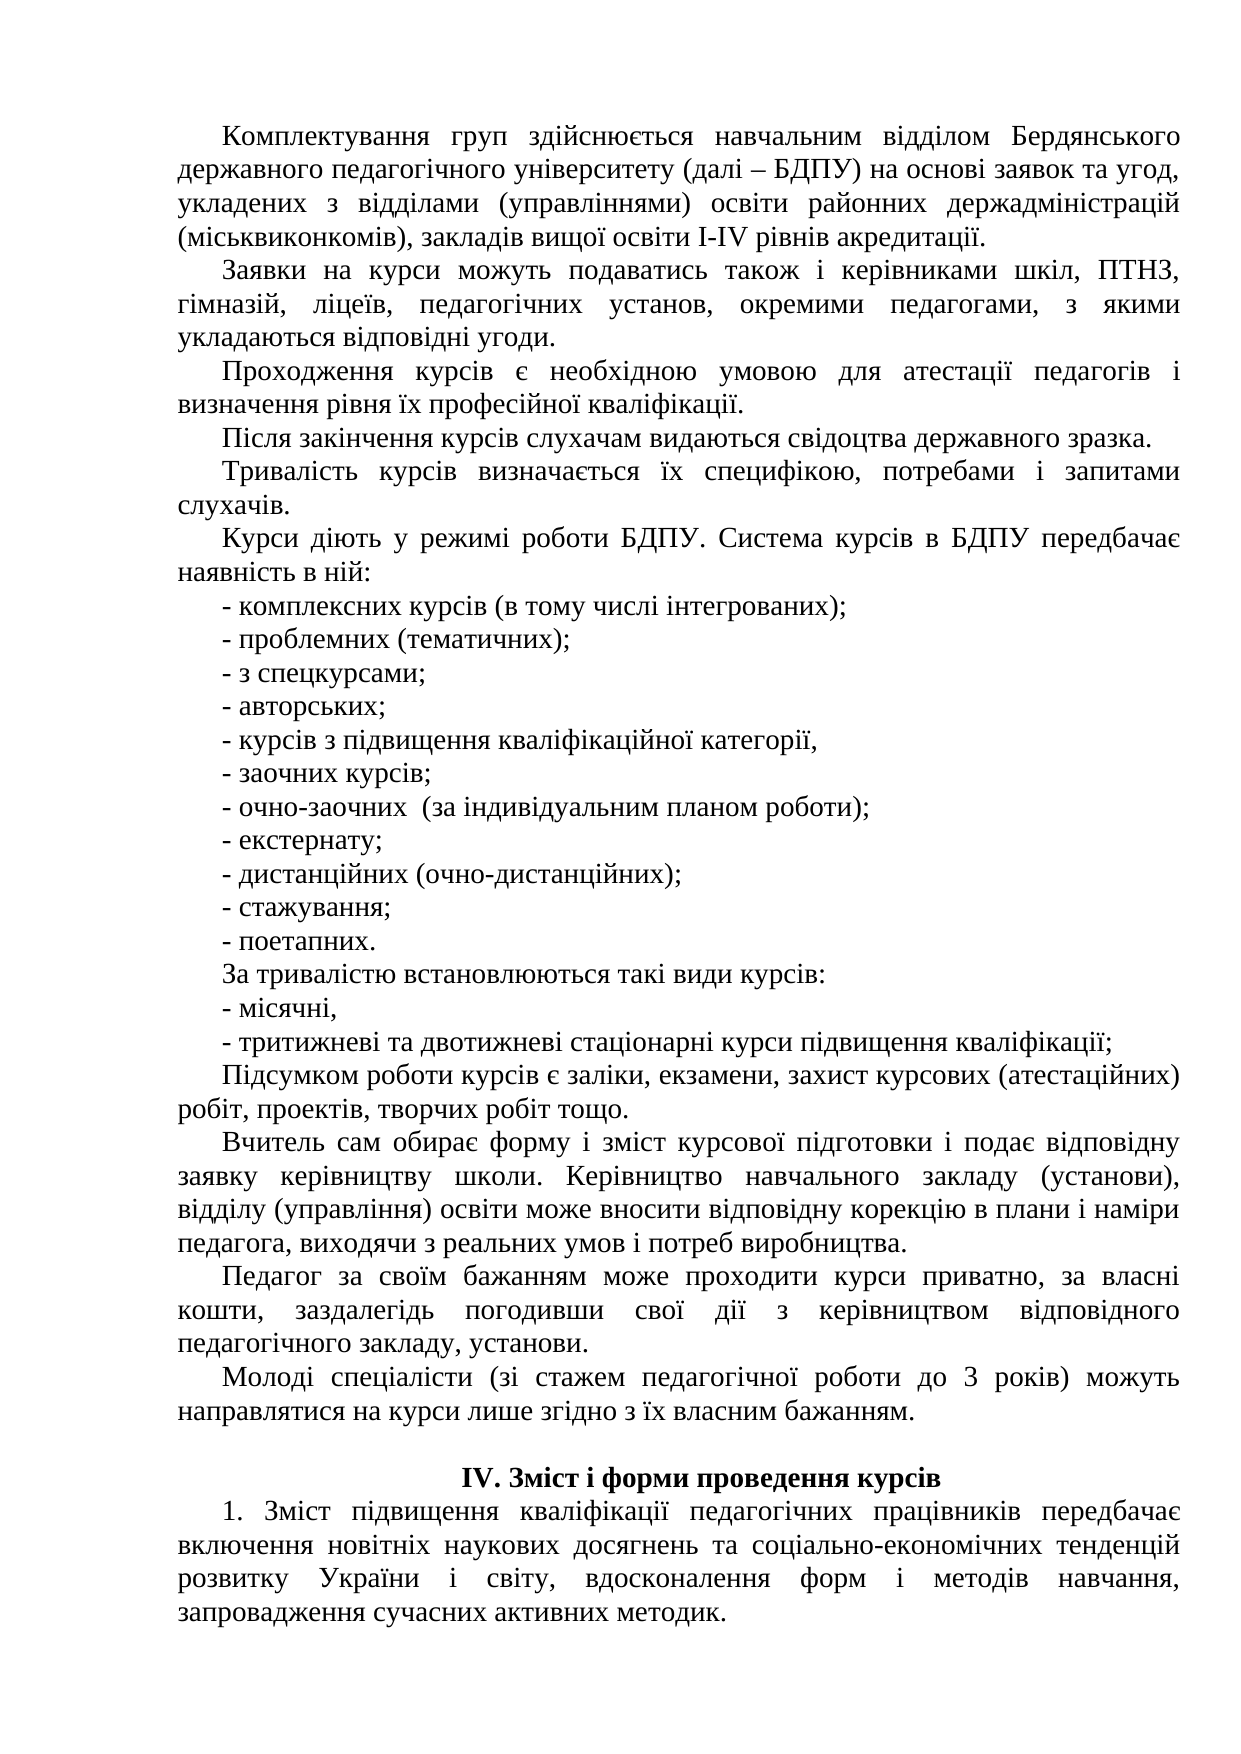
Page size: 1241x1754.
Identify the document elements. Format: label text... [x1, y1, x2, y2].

text Проходження курсів є необхідною умовою для атестації педагогів і визначення рівня їх професійної кваліфікації. [177, 353, 1181, 420]
text Вчитель сам обирає форму і зміст курсової підготовки і подає відповідну заявку керівництву школи. Керівництво навчального закладу (установи), відділу (управління) освіти може вносити відповідну корекцію в плани і наміри педагога, виходячи з реальних умов і потреб виробництва. [177, 1124, 1181, 1258]
text IV. Зміст і форми проведення курсів [177, 1460, 1181, 1493]
text 1. Зміст підвищення кваліфікації педагогічних працівників передбачає включення новітніх наукових досягнень та соціально-економічних тенденцій розвитку України і світу, вдосконалення форм і методів навчання, запровадження сучасних активних методик. [177, 1493, 1181, 1627]
text Заявки на курси можуть подаватись також і керівниками шкіл, ПТНЗ, гімназій, ліцеїв, педагогічних установ, окремими педагогами, з якими укладаються відповідні угоди. [177, 252, 1181, 353]
text Курси діють у режимі роботи БДПУ. Система курсів в БДПУ передбачає наявність в ній: [177, 521, 1181, 588]
text - заочних курсів; [177, 755, 1181, 789]
text Підсумком роботи курсів є заліки, екзамени, захист курсових (атестаційних) робіт, проектів, творчих робіт тощо. [177, 1057, 1181, 1124]
text - тритижневі та двотижневі стаціонарні курси підвищення кваліфікації; [177, 1024, 1181, 1057]
text Педагог за своїм бажанням може проходити курси приватно, за власні кошти, заздалегідь погодивши свої дії з керівництвом відповідного педагогічного закладу, установи. [177, 1258, 1181, 1359]
text - дистанційних (очно-дистанційних); [177, 856, 1181, 889]
text За тривалістю встановлюються такі види курсів: [177, 957, 1181, 990]
text - поетапних. [177, 923, 1181, 957]
text Після закінчення курсів слухачам видаються свідоцтва державного зразка. [177, 420, 1181, 453]
text - стажування; [177, 889, 1181, 923]
text Тривалість курсів визначається їх специфікою, потребами і запитами слухачів. [177, 453, 1181, 521]
text - проблемних (тематичних); [177, 621, 1181, 655]
text - очно-заочних (за індивідуальним планом роботи); [177, 789, 1181, 822]
text Молоді спеціалісти (зі стажем педагогічної роботи до 3 років) можуть направлятися на курси лише згідно з їх власним бажанням. [177, 1359, 1181, 1426]
text - комплексних курсів (в тому числі інтегрованих); [177, 588, 1181, 621]
text - з спецкурсами; [177, 655, 1181, 688]
text - курсів з підвищення кваліфікаційної категорії, [177, 722, 1181, 755]
text - місячні, [177, 990, 1181, 1024]
text - авторських; [177, 688, 1181, 722]
text - екстернату; [177, 822, 1181, 856]
text Комплектування груп здійснюється навчальним відділом Бердянського державного педагогічного університету (далі – БДПУ) на основі заявок та угод, укладених з відділами (управліннями) освіти районних держадміністрацій (міськвиконкомів), закладів вищої освіти І-ІV рівнів акредитації. [177, 118, 1181, 252]
